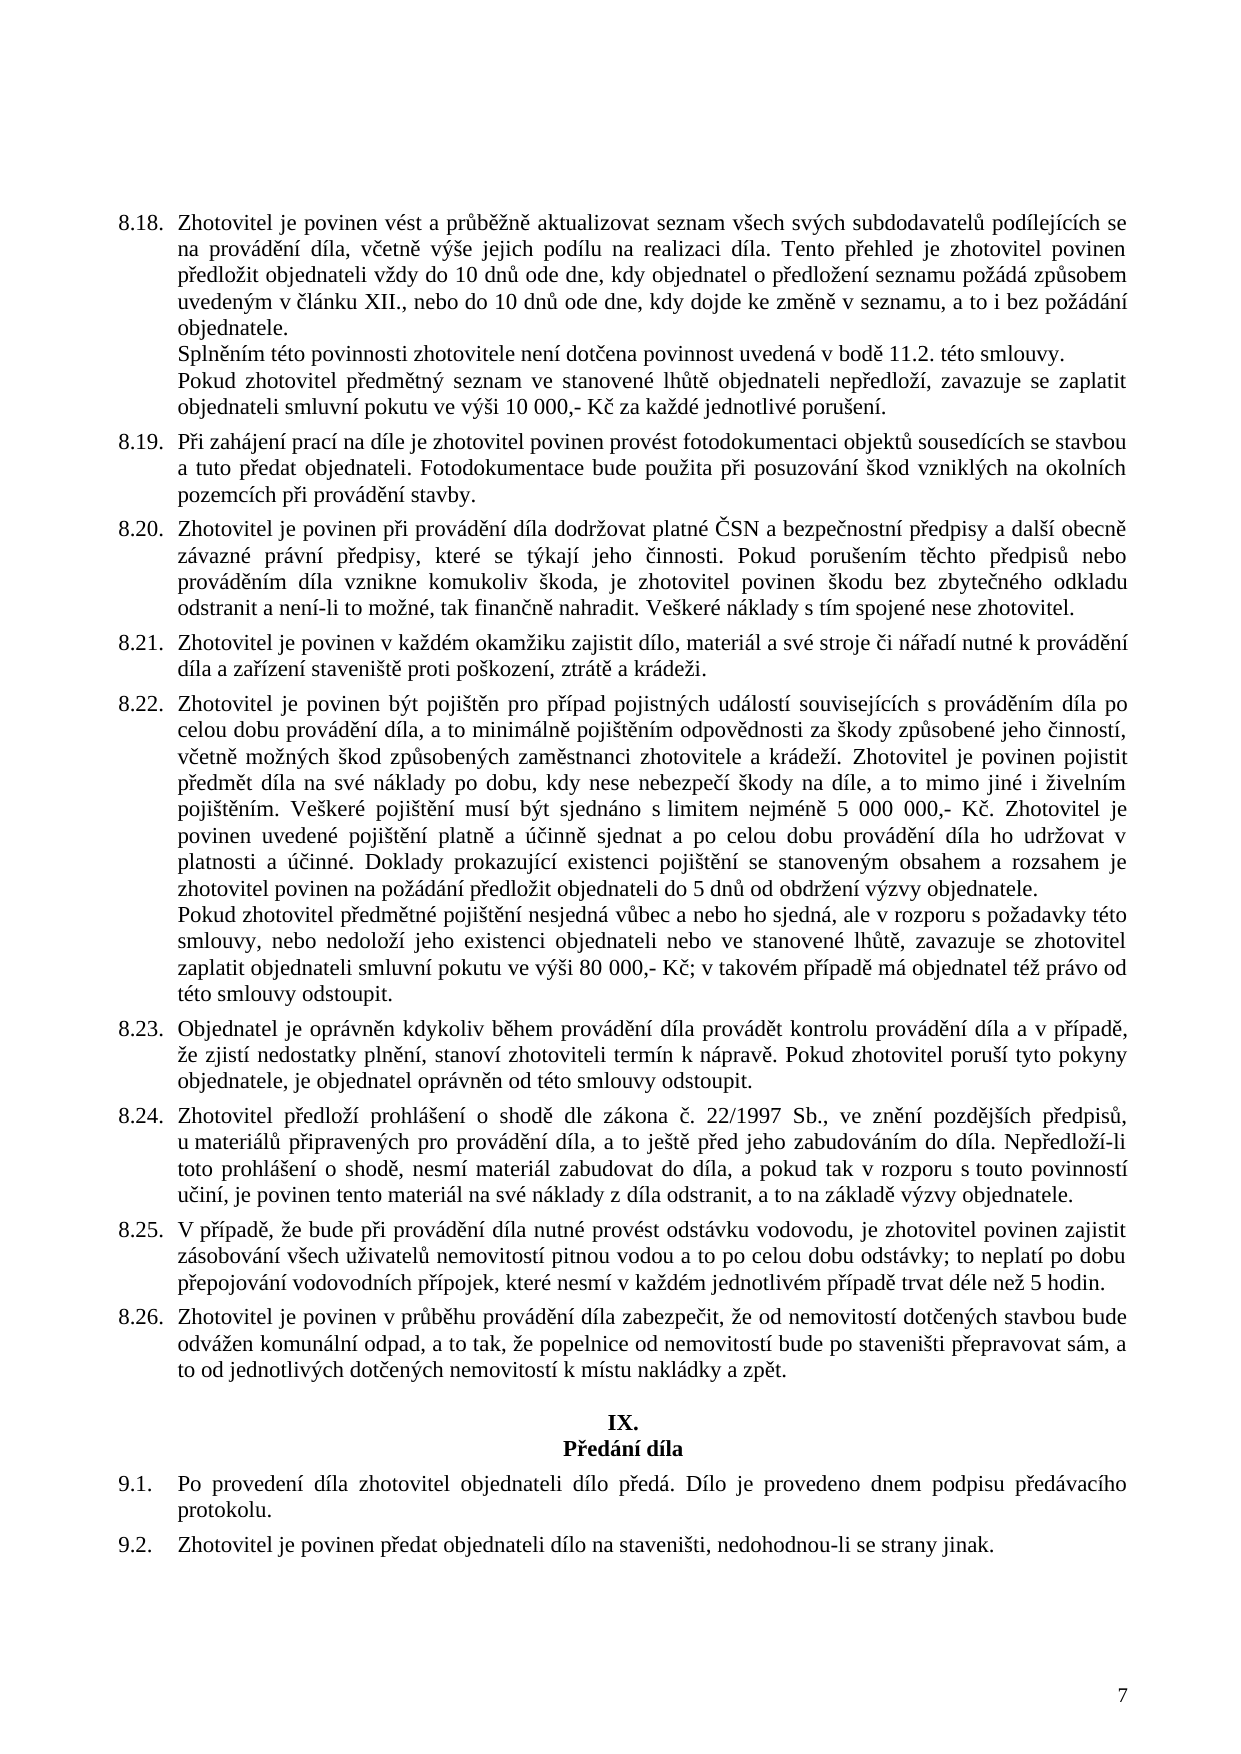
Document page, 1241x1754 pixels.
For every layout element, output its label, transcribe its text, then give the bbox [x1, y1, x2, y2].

list V případě, že bude při provádění díla nutné provést odstávku vodovodu, je zhotovitel povinen zajistit zásobování všech uživatelů nemovitostí pitnou vodou a to po celou dobu odstávky; to neplatí po dobu přepojování vodovodních přípojek, které nesmí v každém jednotlivém případě trvat déle než 5 hodin. [118, 1216, 1128, 1295]
text Předání díla [118, 1435, 1128, 1461]
list Zhotovitel předloží prohlášení o shodě dle zákona č. 22/1997 Sb., ve znění pozdějších předpisů, u materiálů připravených pro provádění díla, a to ještě před jeho zabudováním do díla. Nepředloží-li toto prohlášení o shodě, nesmí materiál zabudovat do díla, a pokud tak v rozporu s touto povinností učiní, je povinen tento materiál na své náklady z díla odstranit, a to na základě výzvy objednatele. [118, 1102, 1128, 1207]
list Zhotovitel je povinen při provádění díla dodržovat platné ČSN a bezpečnostní předpisy a další obecně závazné právní předpisy, které se týkají jeho činnosti. Pokud porušením těchto předpisů nebo prováděním díla vznikne komukoliv škoda, je zhotovitel povinen škodu bez zbytečného odkladu odstranit a není-li to možné, tak finančně nahradit. Veškeré náklady s tím spojené nese zhotovitel. [118, 515, 1128, 621]
list Při zahájení prací na díle je zhotovitel povinen provést fotodokumentaci objektů sousedících se stavbou a tuto předat objednateli. Fotodokumentace bude použita při posuzování škod vzniklých na okolních pozemcích při provádění stavby. [118, 428, 1128, 507]
text Splněním této povinnosti zhotovitele není dotčena povinnost uvedená v bodě 11.2. této smlouvy. [177, 341, 1128, 367]
text Pokud zhotovitel předmětné pojištění nesjedná vůbec a nebo ho sjedná, ale v rozporu s požadavky této smlouvy, nebo nedoloží jeho existenci objednateli nebo ve stanovené lhůtě, zavazuje se zhotovitel zaplatit objednateli smluvní pokutu ve výši 80 000,- Kč; v takovém případě má objednatel též právo od této smlouvy odstoupit. [177, 901, 1128, 1006]
list Zhotovitel je povinen v průběhu provádění díla zabezpečit, že od nemovitostí dotčených stavbou bude odvážen komunální odpad, a to tak, že popelnice od nemovitostí bude po staveništi přepravovat sám, a to od jednotlivých dotčených nemovitostí k místu nakládky a zpět. [118, 1303, 1128, 1382]
list Zhotovitel je povinen vést a průběžně aktualizovat seznam všech svých subdodavatelů podílejících se na provádění díla, včetně výše jejich podílu na realizaci díla. Tento přehled je zhotovitel povinen předložit objednateli vždy do 10 dnů ode dne, kdy objednatel o předložení seznamu požádá způsobem uvedeným v článku XII., nebo do 10 dnů ode dne, kdy dojde ke změně v seznamu, a to i bez požádání objednatele. [118, 209, 1128, 341]
list Po provedení díla zhotovitel objednateli dílo předá. Dílo je provedeno dnem podpisu předávacího protokolu. [118, 1470, 1128, 1522]
list Zhotovitel je povinen předat objednateli dílo na staveništi, nedohodnou-li se strany jinak. [118, 1531, 1128, 1557]
list Zhotovitel je povinen v každém okamžiku zajistit dílo, materiál a své stroje či nářadí nutné k provádění díla a zařízení staveniště proti poškození, ztrátě a krádeži. [118, 629, 1128, 682]
list Objednatel je oprávněn kdykoliv během provádění díla provádět kontrolu provádění díla a v případě, že zjistí nedostatky plnění, stanoví zhotoviteli termín k nápravě. Pokud zhotovitel poruší tyto pokyny objednatele, je objednatel oprávněn od této smlouvy odstoupit. [118, 1015, 1128, 1094]
list Zhotovitel je povinen být pojištěn pro případ pojistných událostí souvisejících s prováděním díla po celou dobu provádění díla, a to minimálně pojištěním odpovědnosti za škody způsobené jeho činností, včetně možných škod způsobených zaměstnanci zhotovitele a krádeží. Zhotovitel je povinen pojistit předmět díla na své náklady po dobu, kdy nese nebezpečí škody na díle, a to mimo jiné i živelním pojištěním. Veškeré pojištění musí být sjednáno s limitem nejméně 5 000 000,- Kč. Zhotovitel je povinen uvedené pojištění platně a účinně sjednat a po celou dobu provádění díla ho udržovat v platnosti a účinné. Doklady prokazující existenci pojištění se stanoveným obsahem a rozsahem je zhotovitel povinen na požádání předložit objednateli do 5 dnů od obdržení výzvy objednatele. [118, 690, 1128, 901]
text Pokud zhotovitel předmětný seznam ve stanovené lhůtě objednateli nepředloží, zavazuje se zaplatit objednateli smluvní pokutu ve výši 10 000,- Kč za každé jednotlivé porušení. [177, 367, 1128, 419]
text IX. [118, 1409, 1128, 1435]
